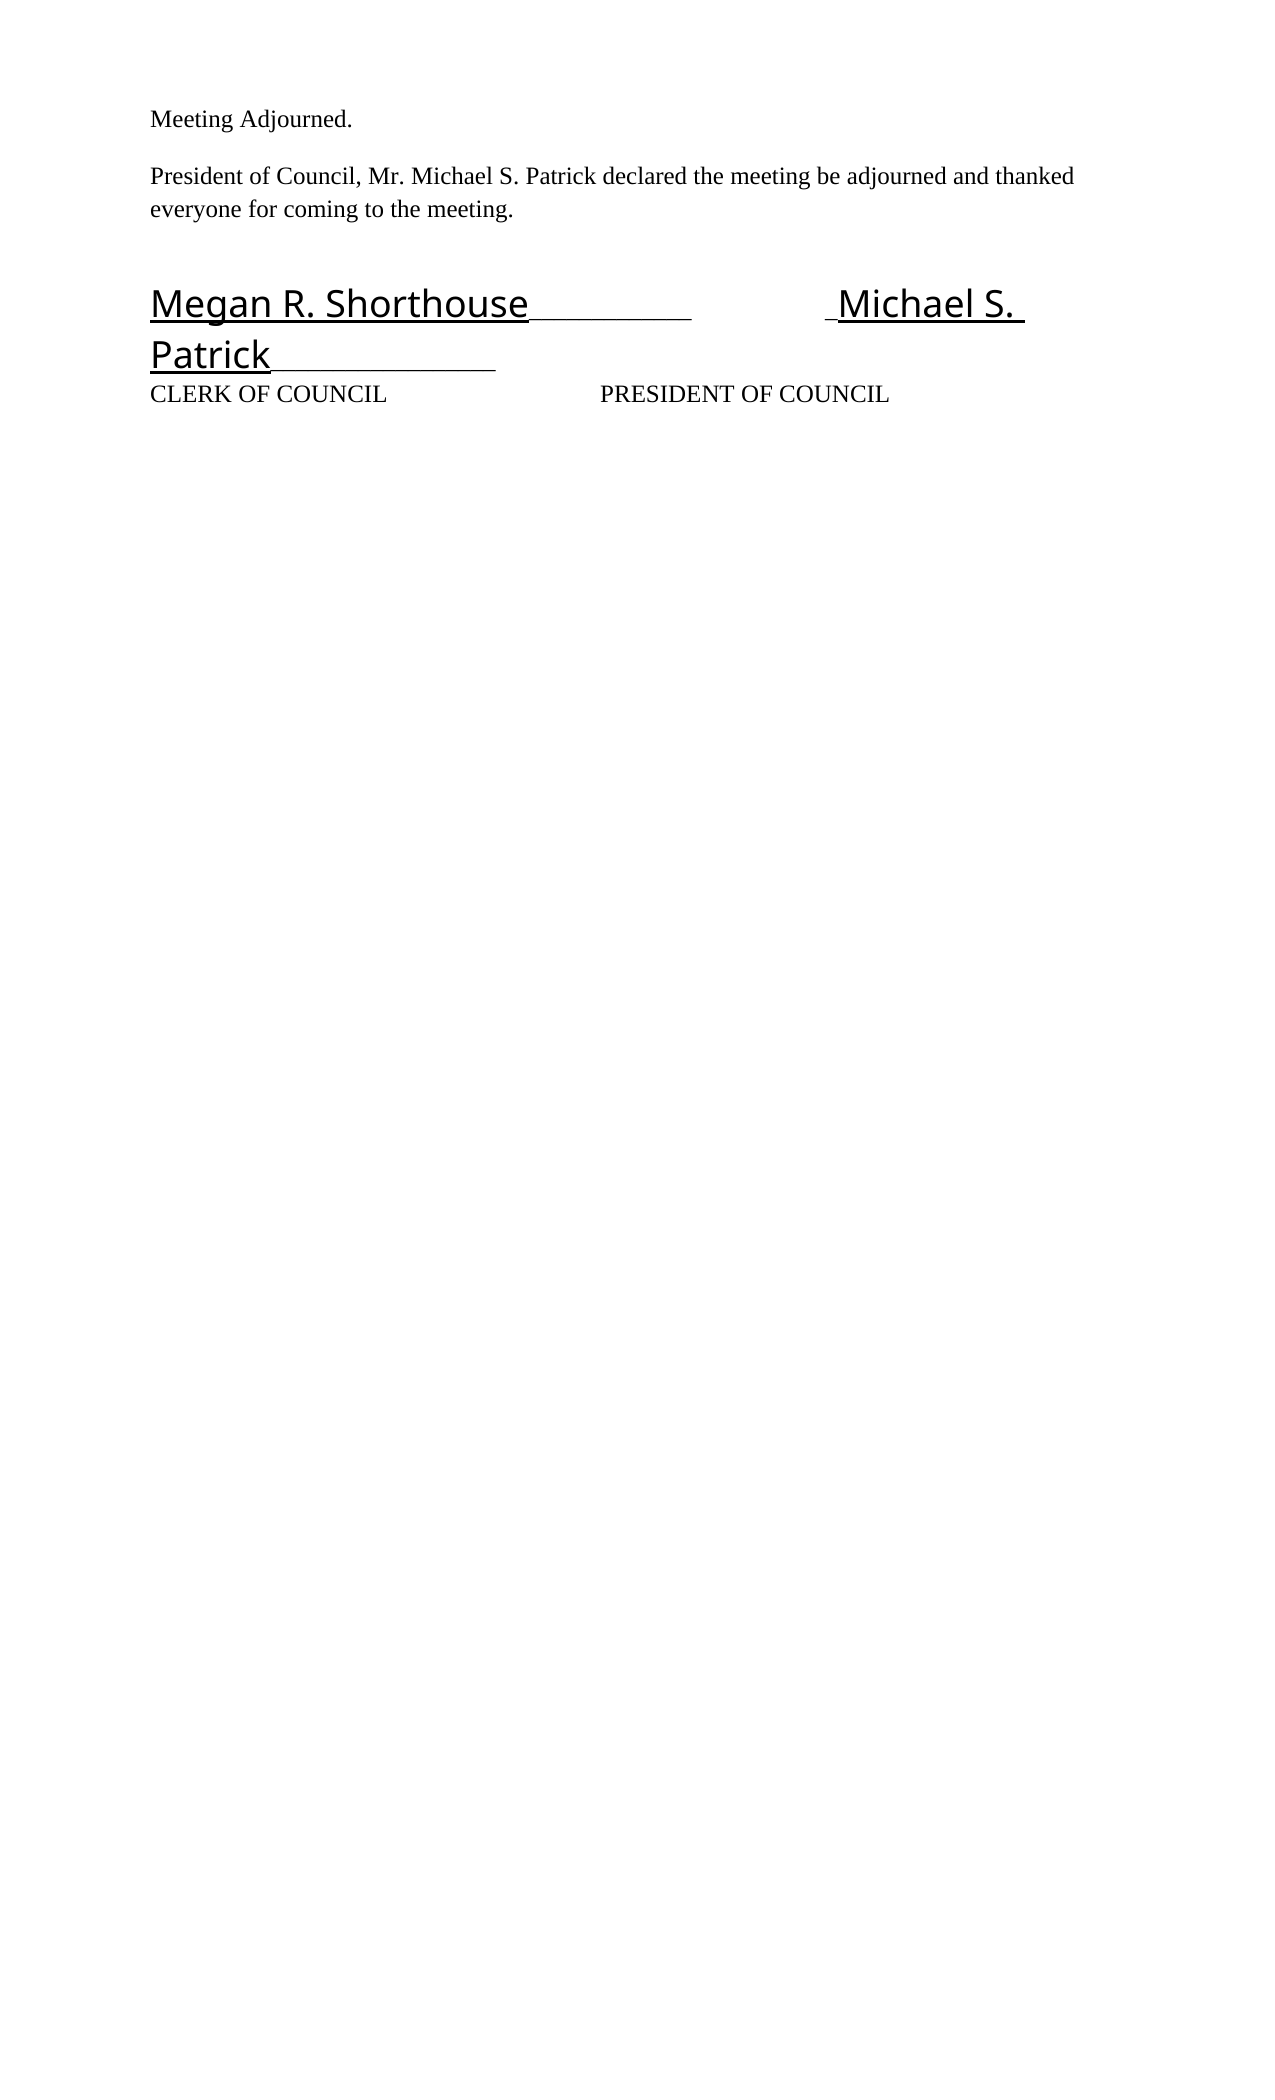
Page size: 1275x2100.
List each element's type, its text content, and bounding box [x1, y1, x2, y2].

text CLERK OF COUNCIL PRESIDENT OF COUNCIL [150, 379, 1125, 408]
text Megan R. Shorthouse_____________ _Michael S. Patrick__________________ [150, 277, 1125, 379]
text Meeting Adjourned. [150, 104, 1125, 132]
text President of Council, Mr. Michael S. Patrick declared the meeting be adjourned and thanked everyone for coming to the meeting. [150, 161, 1125, 223]
